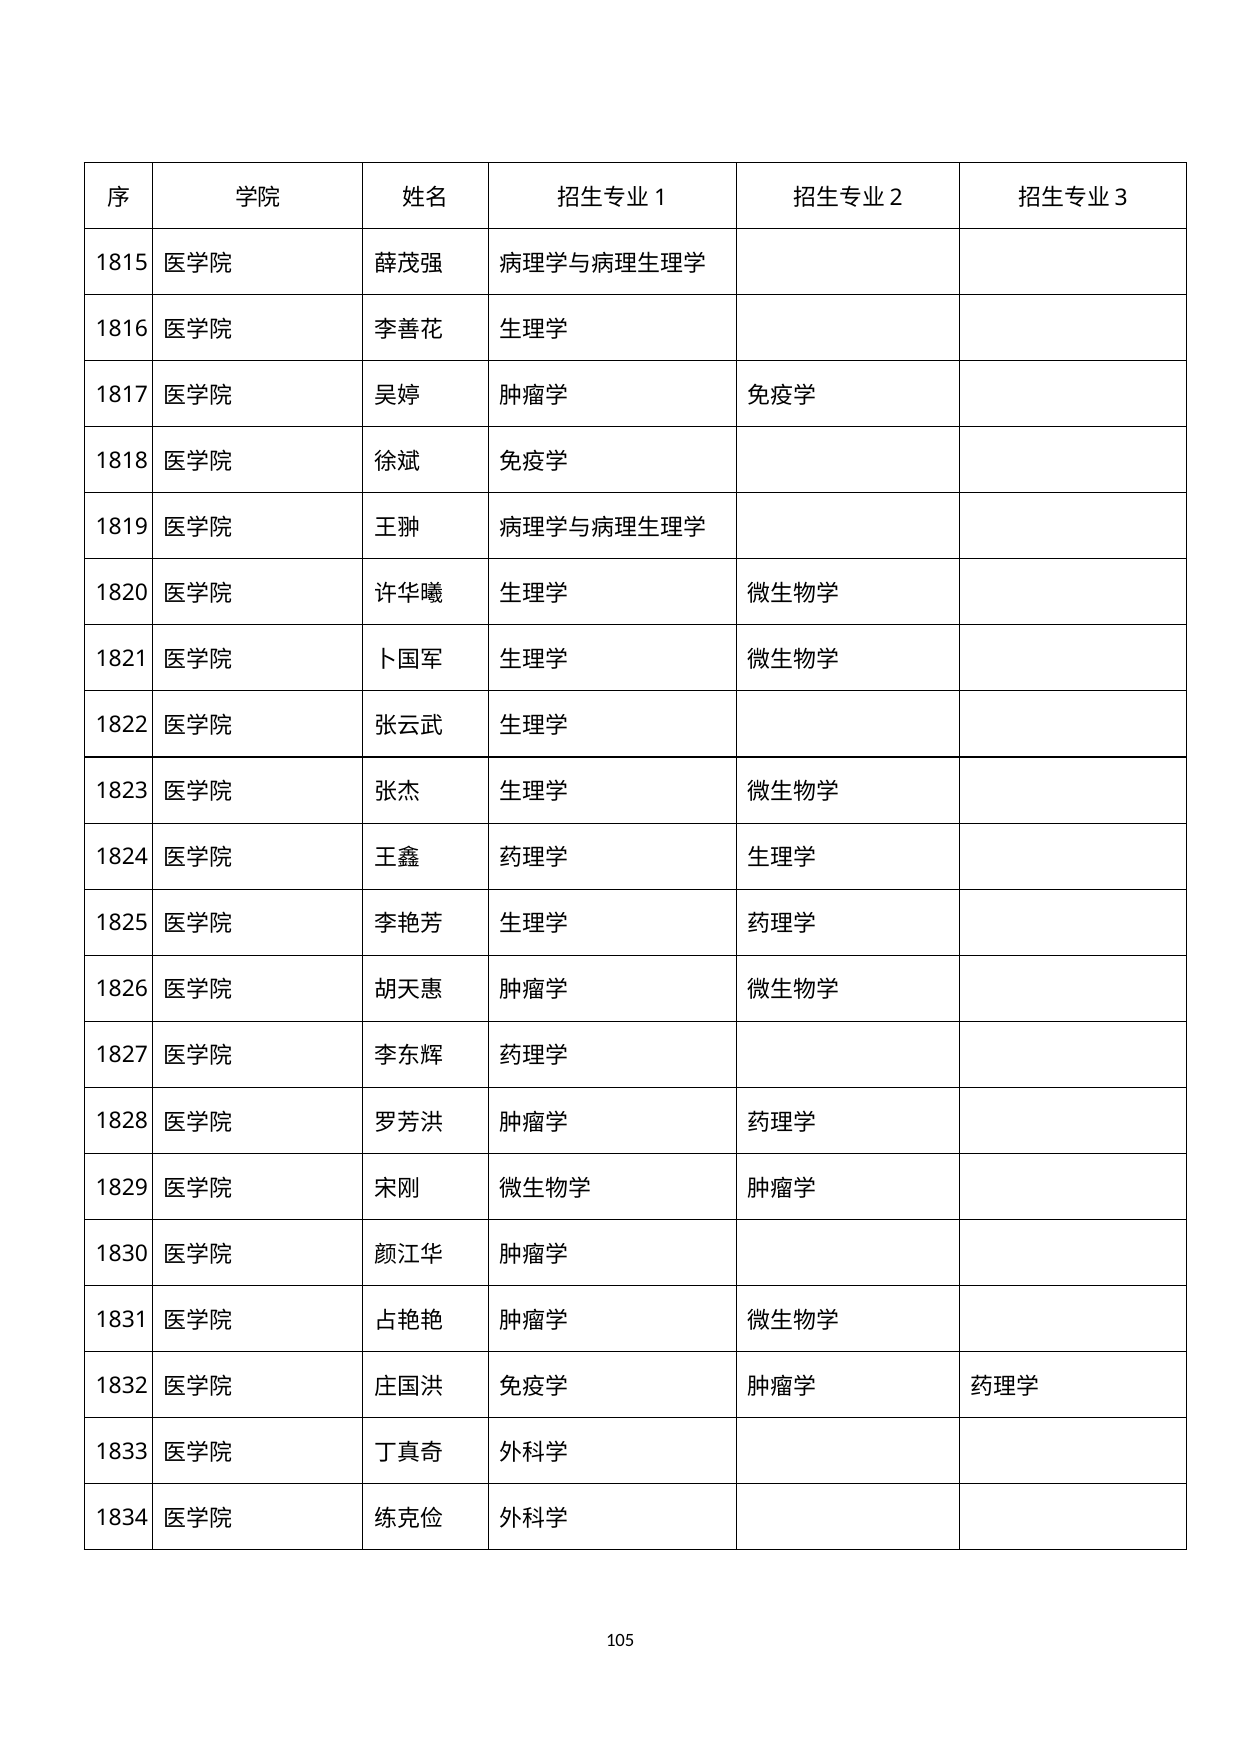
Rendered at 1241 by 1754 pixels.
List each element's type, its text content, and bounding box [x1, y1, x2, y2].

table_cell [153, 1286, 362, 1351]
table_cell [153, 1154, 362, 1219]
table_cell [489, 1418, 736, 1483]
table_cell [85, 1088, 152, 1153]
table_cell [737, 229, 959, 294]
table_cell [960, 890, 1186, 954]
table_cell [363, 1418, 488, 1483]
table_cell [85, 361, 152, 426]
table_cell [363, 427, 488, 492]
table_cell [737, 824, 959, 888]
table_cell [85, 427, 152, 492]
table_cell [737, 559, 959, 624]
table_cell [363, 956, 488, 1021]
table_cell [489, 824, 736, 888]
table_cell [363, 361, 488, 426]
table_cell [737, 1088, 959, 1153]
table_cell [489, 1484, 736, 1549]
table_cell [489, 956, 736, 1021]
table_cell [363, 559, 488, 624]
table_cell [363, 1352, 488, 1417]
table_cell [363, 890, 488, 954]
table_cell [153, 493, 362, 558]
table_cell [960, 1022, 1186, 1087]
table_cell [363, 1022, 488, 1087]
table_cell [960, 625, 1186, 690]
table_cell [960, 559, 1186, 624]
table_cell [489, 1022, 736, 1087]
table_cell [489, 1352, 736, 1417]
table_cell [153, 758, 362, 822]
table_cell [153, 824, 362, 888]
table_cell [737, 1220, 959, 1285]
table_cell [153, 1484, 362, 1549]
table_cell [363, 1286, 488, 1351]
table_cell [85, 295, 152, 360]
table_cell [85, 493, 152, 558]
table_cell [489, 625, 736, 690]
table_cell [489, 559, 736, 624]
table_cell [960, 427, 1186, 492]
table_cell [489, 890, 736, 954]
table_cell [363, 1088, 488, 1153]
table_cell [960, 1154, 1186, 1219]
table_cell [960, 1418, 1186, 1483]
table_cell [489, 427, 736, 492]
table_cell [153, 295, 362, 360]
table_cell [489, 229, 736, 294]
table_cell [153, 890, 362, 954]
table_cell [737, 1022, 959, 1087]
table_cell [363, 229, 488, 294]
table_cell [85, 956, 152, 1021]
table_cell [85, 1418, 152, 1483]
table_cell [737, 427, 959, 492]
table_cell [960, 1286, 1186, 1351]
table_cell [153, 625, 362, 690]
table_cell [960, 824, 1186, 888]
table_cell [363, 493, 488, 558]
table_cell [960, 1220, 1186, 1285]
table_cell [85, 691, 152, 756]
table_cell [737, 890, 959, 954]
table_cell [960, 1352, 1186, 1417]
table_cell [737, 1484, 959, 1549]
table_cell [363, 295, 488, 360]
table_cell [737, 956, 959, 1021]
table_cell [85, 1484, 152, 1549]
table_header 招生专业3 [960, 163, 1186, 228]
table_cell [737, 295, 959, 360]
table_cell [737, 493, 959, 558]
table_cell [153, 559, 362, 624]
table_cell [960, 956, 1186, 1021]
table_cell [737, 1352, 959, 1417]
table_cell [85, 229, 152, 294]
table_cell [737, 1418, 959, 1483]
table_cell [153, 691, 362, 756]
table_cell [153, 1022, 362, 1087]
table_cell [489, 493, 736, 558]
table_header 招生专业1 [489, 163, 736, 228]
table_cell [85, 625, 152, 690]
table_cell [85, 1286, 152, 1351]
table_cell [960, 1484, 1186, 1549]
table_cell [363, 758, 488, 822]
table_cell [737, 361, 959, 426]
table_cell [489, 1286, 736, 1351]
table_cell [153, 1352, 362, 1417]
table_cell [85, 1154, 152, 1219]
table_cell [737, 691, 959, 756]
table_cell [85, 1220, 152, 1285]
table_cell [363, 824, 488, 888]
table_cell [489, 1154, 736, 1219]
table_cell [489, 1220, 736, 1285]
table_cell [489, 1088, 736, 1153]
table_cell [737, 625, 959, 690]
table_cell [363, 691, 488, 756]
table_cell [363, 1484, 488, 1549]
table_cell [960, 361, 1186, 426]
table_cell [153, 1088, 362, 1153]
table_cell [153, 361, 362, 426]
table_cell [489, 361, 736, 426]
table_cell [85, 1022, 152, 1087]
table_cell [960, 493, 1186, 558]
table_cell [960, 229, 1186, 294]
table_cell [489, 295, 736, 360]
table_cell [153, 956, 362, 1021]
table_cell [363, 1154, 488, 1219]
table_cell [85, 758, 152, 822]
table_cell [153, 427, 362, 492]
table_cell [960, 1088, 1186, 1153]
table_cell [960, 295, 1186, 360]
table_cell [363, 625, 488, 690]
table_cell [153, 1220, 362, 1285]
table_header 学院 [153, 163, 362, 228]
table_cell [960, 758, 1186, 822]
table_header 招生专业2 [737, 163, 959, 228]
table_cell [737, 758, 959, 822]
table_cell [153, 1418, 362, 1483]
table_header 序 [85, 163, 152, 228]
table_header 姓名 [363, 163, 488, 228]
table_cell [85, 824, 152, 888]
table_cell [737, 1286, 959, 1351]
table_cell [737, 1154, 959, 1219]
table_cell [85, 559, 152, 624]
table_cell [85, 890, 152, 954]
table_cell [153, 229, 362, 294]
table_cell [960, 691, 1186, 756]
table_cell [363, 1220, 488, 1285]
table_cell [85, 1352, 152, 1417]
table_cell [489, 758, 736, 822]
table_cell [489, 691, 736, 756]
